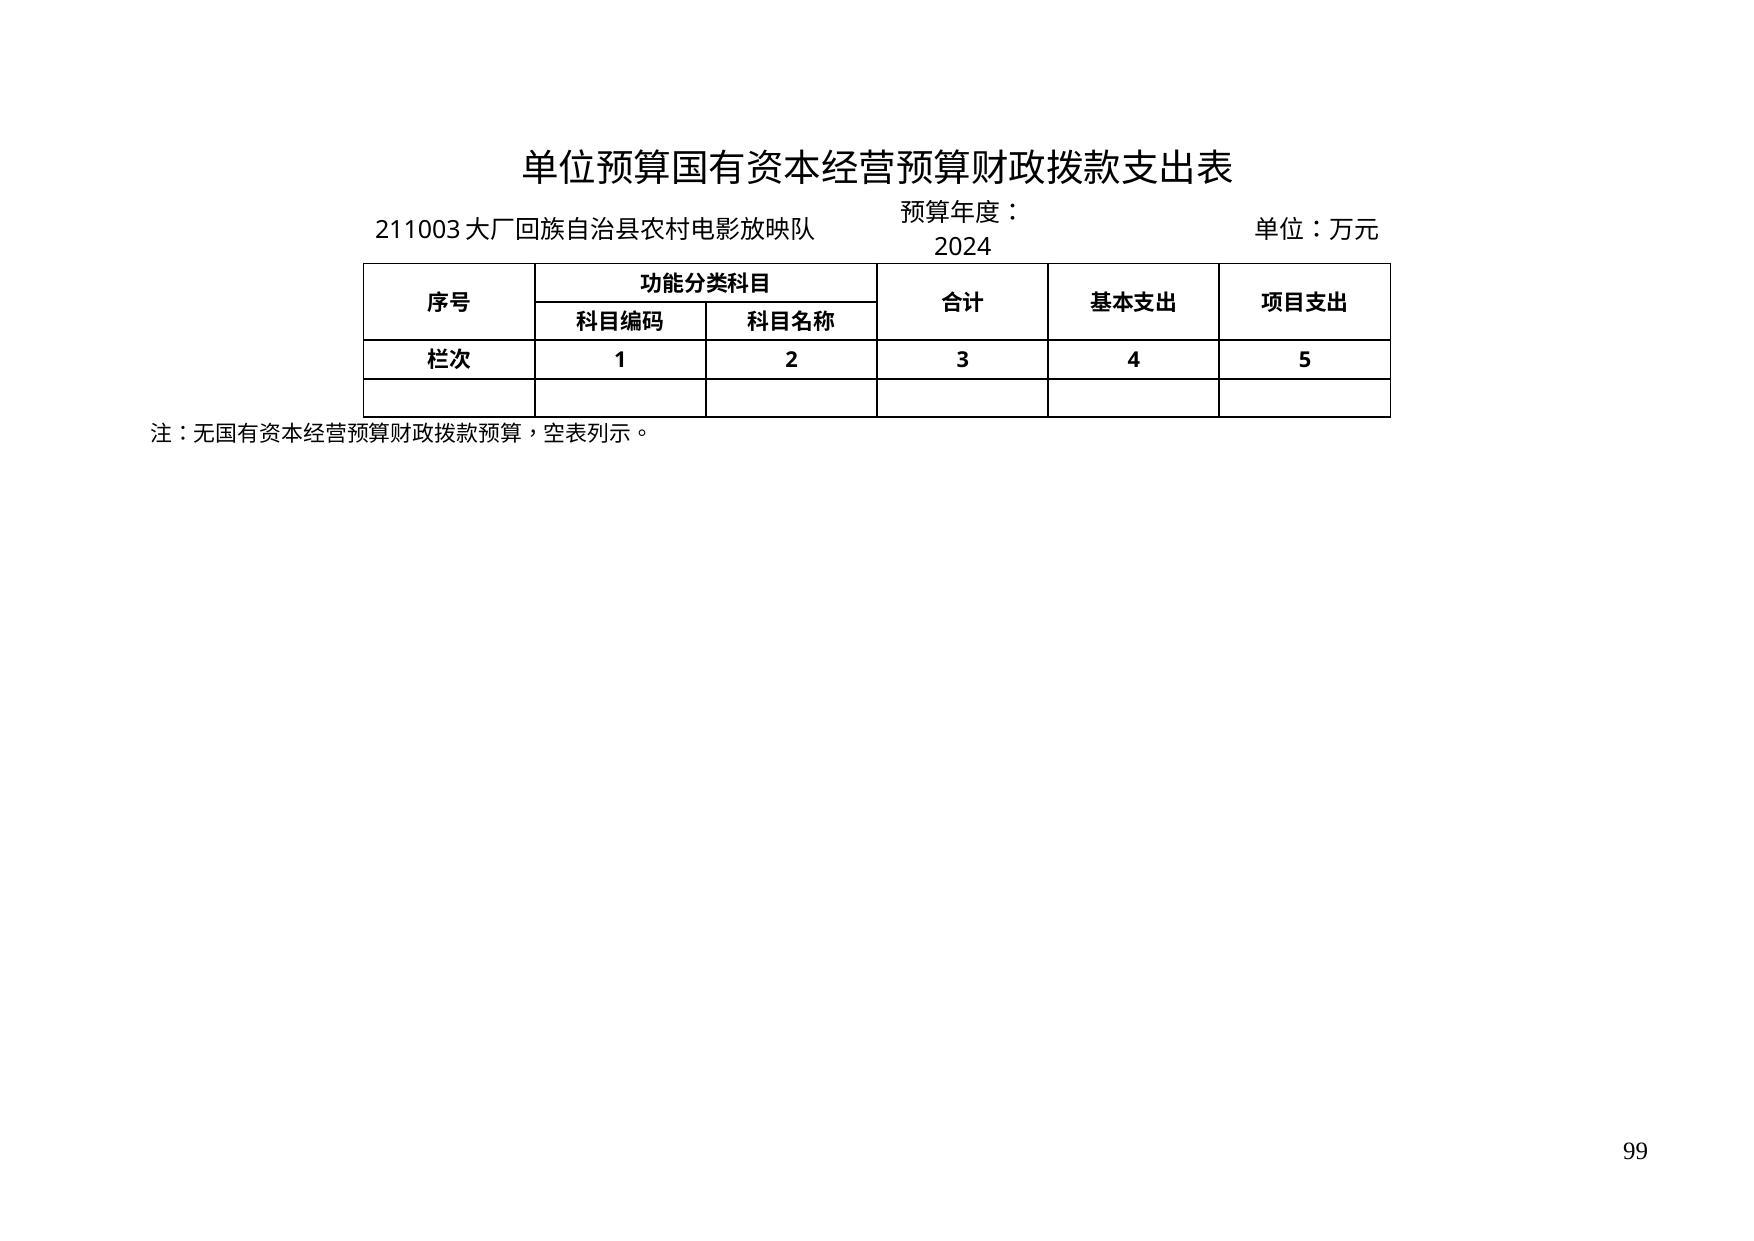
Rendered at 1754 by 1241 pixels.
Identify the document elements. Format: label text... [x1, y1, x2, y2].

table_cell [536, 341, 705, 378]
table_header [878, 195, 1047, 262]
text 单位预算国有资本经营预算财政拨款支出表 [106, 142, 1648, 193]
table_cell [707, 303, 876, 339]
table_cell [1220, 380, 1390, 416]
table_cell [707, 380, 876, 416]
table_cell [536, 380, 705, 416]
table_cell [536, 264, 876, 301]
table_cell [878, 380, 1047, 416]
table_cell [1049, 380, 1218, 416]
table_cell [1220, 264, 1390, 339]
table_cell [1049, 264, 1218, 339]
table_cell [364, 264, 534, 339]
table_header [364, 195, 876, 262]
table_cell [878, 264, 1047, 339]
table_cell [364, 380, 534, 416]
text 注：无国有资本经营预算财政拨款预算，空表列示。 [106, 418, 1648, 448]
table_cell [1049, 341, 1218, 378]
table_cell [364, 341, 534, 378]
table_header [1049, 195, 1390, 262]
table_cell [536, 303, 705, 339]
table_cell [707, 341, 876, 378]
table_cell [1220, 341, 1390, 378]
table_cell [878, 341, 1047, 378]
